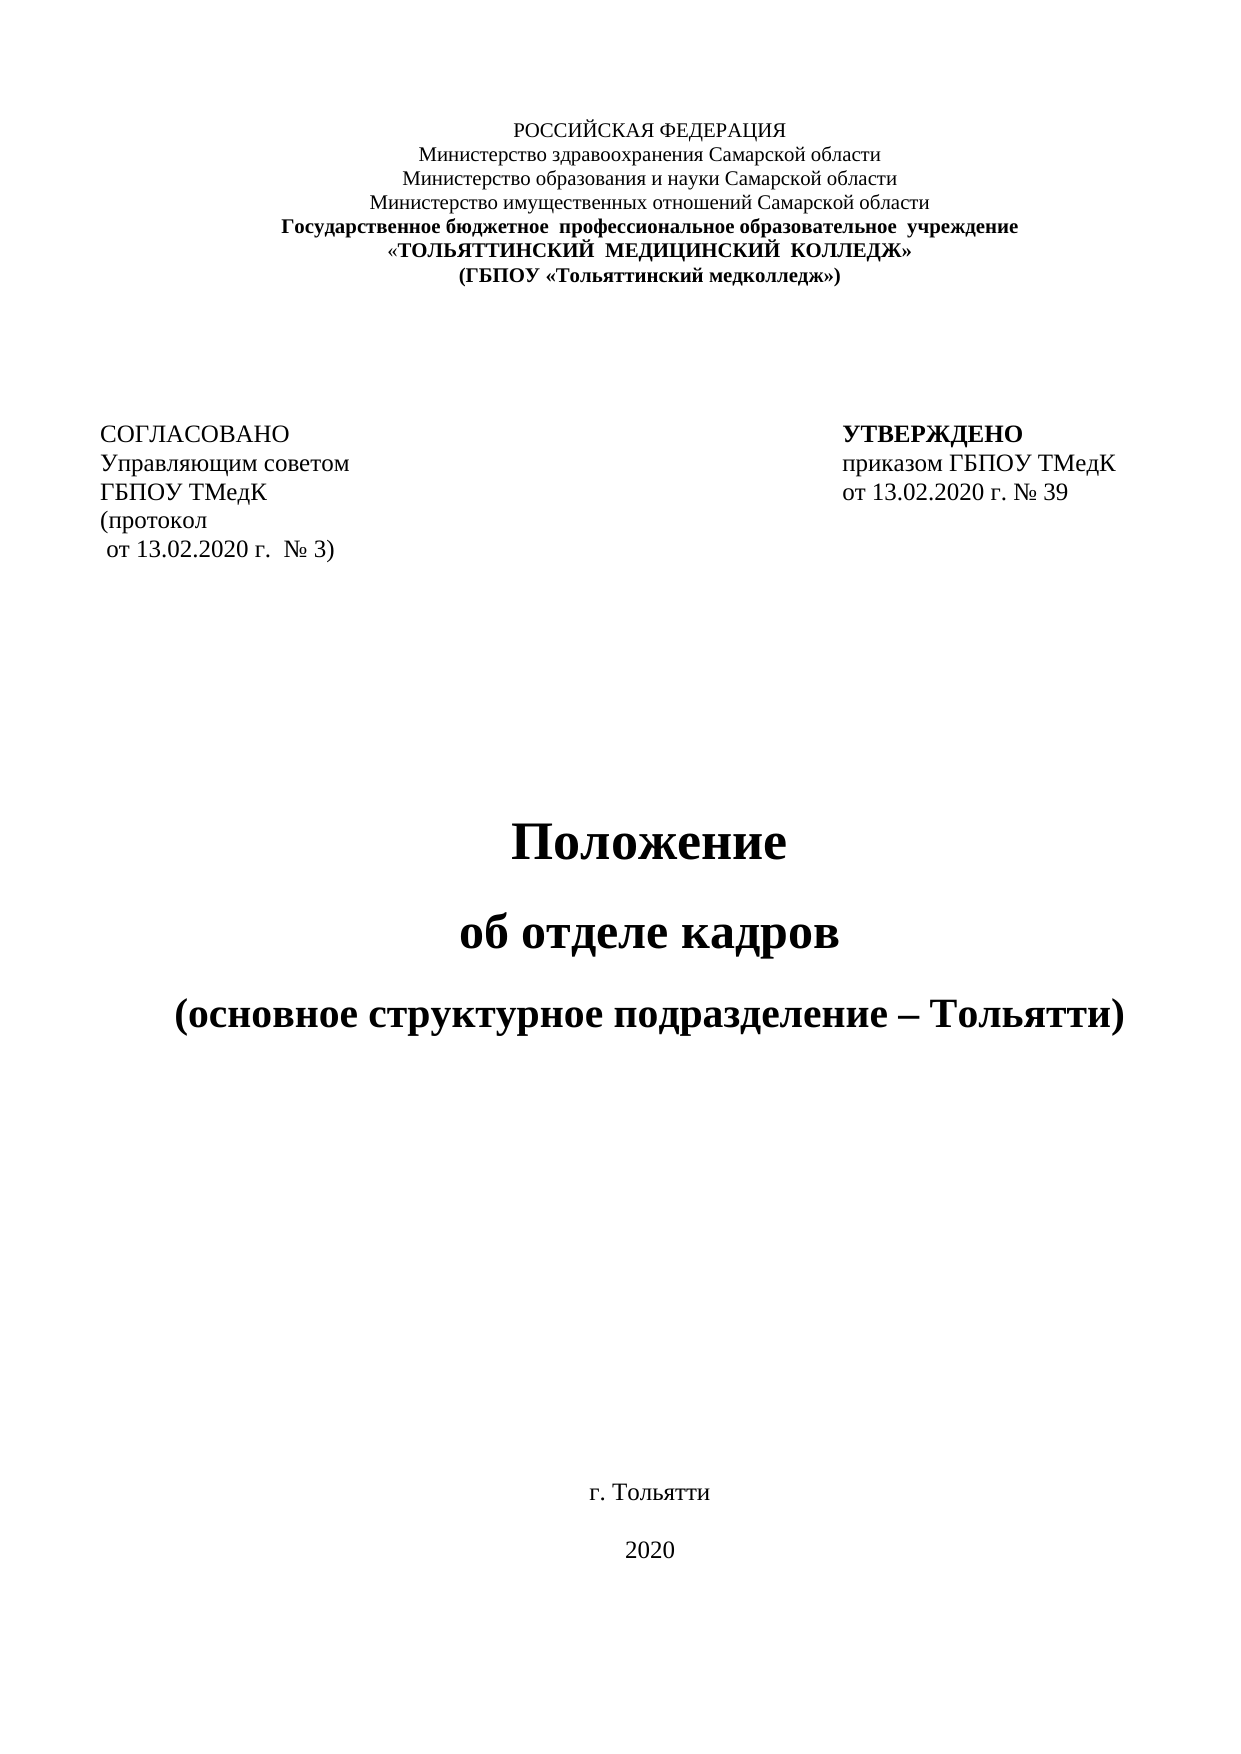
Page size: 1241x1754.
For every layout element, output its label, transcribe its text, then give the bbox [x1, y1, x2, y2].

text Министерство имущественных отношений Самарской области [118, 190, 1181, 214]
text об отделе кадров [118, 902, 1181, 960]
text Министерство образования и науки Самарской области [118, 166, 1181, 190]
text Государственное бюджетное профессиональное образовательное учреждение [118, 214, 1181, 238]
text 2020 [118, 1535, 1181, 1563]
text (ГБПОУ «Тольяттинский медколледж») [118, 262, 1181, 287]
text «ТОЛЬЯТТИНСКИЙ МЕДИЦИНСКИЙ КОЛЛЕДЖ» [118, 238, 1181, 262]
text г. Тольятти [118, 1477, 1181, 1506]
text Положение [118, 809, 1181, 871]
text Министерство здравоохранения Самарской области [118, 142, 1181, 166]
text РОССИЙСКАЯ ФЕДЕРАЦИЯ [118, 118, 1181, 142]
text (основное структурное подразделение – Тольятти) [118, 988, 1181, 1036]
